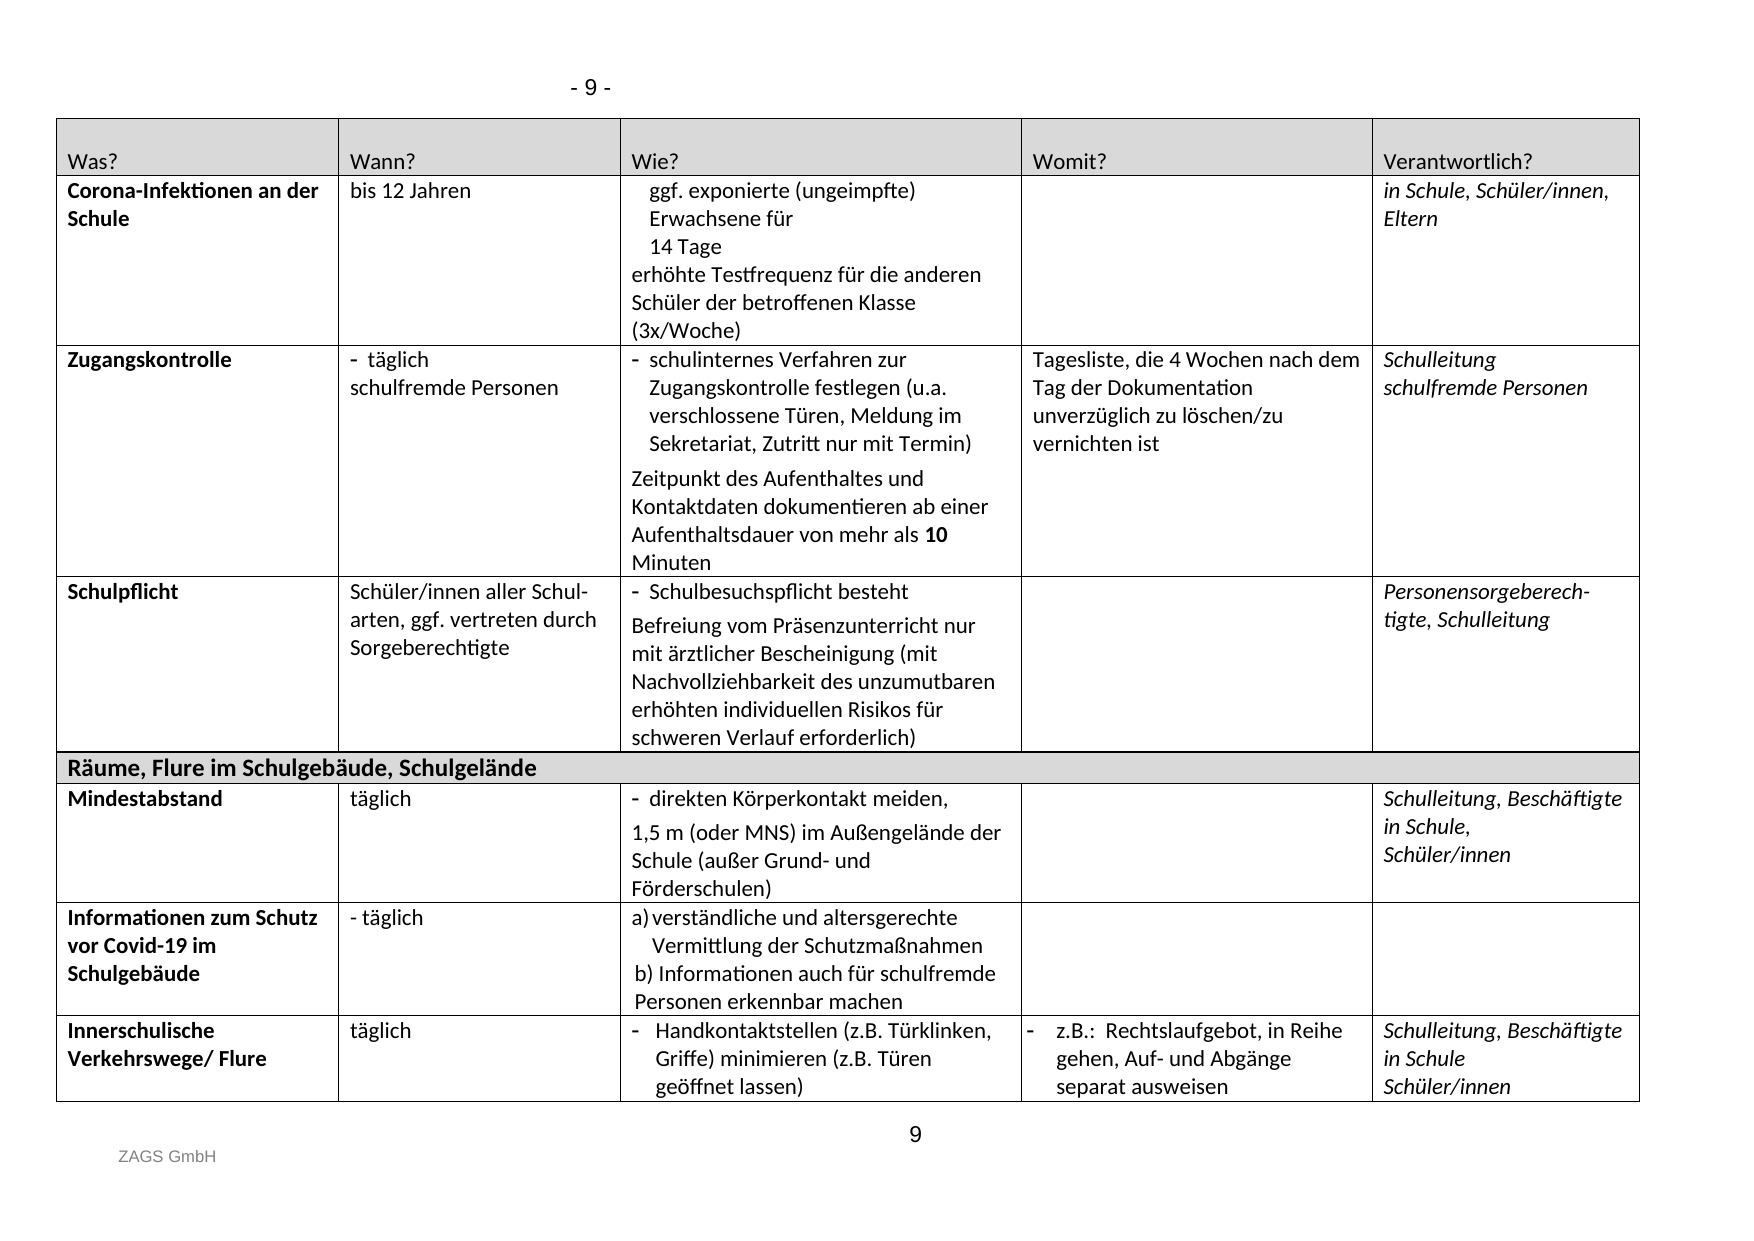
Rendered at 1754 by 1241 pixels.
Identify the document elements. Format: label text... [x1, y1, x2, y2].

table_cell verständliche und altersgerechte Vermittlung der Schutzmaßnahmen b) Informationen auch für schulfremde Personen erkennbar machen [621, 903, 1021, 1015]
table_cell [1022, 1016, 1372, 1101]
table_cell täglich [339, 784, 620, 902]
table_cell täglich [339, 1016, 620, 1101]
table_header Was? [57, 119, 338, 175]
table_cell [1022, 176, 1372, 344]
table_header Wann? [339, 119, 620, 175]
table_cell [57, 176, 338, 344]
table_cell Zugangskontrolle [57, 346, 338, 576]
table_cell direkten Körperkontakt meiden, 1,5 m (oder MNS) im Außengelände der Schule (außer Grund- und Förderschulen) [621, 784, 1021, 902]
table_cell [1022, 903, 1372, 1015]
table_cell Schülerinnen und Schüler bis 12 Jahren [339, 176, 620, 344]
table_cell schulinternes Verfahren zur Zugangskontrolle festlegen (u.a. verschlossene Türen, Meldung im Sekretariat, Zutritt nur mit Termin) Zeitpunkt des Aufenthaltes und Kontaktdaten dokumentieren ab einer Aufenthaltsdauer von mehr als 10 Minuten [621, 346, 1021, 576]
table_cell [621, 1016, 1021, 1101]
table_header Wie? [621, 119, 1021, 175]
table_cell Schulleitung, Beschäftigte in Schule, Schüler/innen [1373, 784, 1639, 902]
table_cell Räume, Flure im Schulgebäude, Schulgelände [57, 753, 1639, 783]
table_header Verantwortlich? [1373, 119, 1639, 175]
table_cell Schüler/innen aller Schul-arten, ggf. vertreten durch Sorgeberechtigte [339, 577, 620, 751]
table_cell Tagesliste, die 4 Wochen nach dem Tag der Dokumentation unverzüglich zu löschen/zu vernichten ist [1022, 346, 1372, 576]
table_cell Mindestabstand [57, 784, 338, 902]
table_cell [1373, 176, 1639, 344]
table_cell [1022, 577, 1372, 751]
table_cell täglich schulfremde Personen [339, 346, 620, 576]
table_cell - täglich [339, 903, 620, 1015]
table_cell Informationen zum Schutz vor Covid-19 im Schulgebäude [57, 903, 338, 1015]
table_header Womit? [1022, 119, 1372, 175]
table_cell Schulleitung schulfremde Personen [1373, 346, 1639, 576]
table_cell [621, 176, 1021, 344]
table_cell [1373, 903, 1639, 1015]
table_cell Schulbesuchspflicht besteht Befreiung vom Präsenzunterricht nur mit ärztlicher Bescheinigung (mit Nachvollziehbarkeit des unzumutbaren erhöhten individuellen Risikos für schweren Verlauf erforderlich) [621, 577, 1021, 751]
table_cell [1022, 784, 1372, 902]
table_cell Innerschulische Verkehrswege/ Flure [57, 1016, 338, 1101]
table_cell Schulpflicht [57, 577, 338, 751]
table_cell Personensorgeberech-tigte, Schulleitung [1373, 577, 1639, 751]
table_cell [1373, 1016, 1639, 1101]
